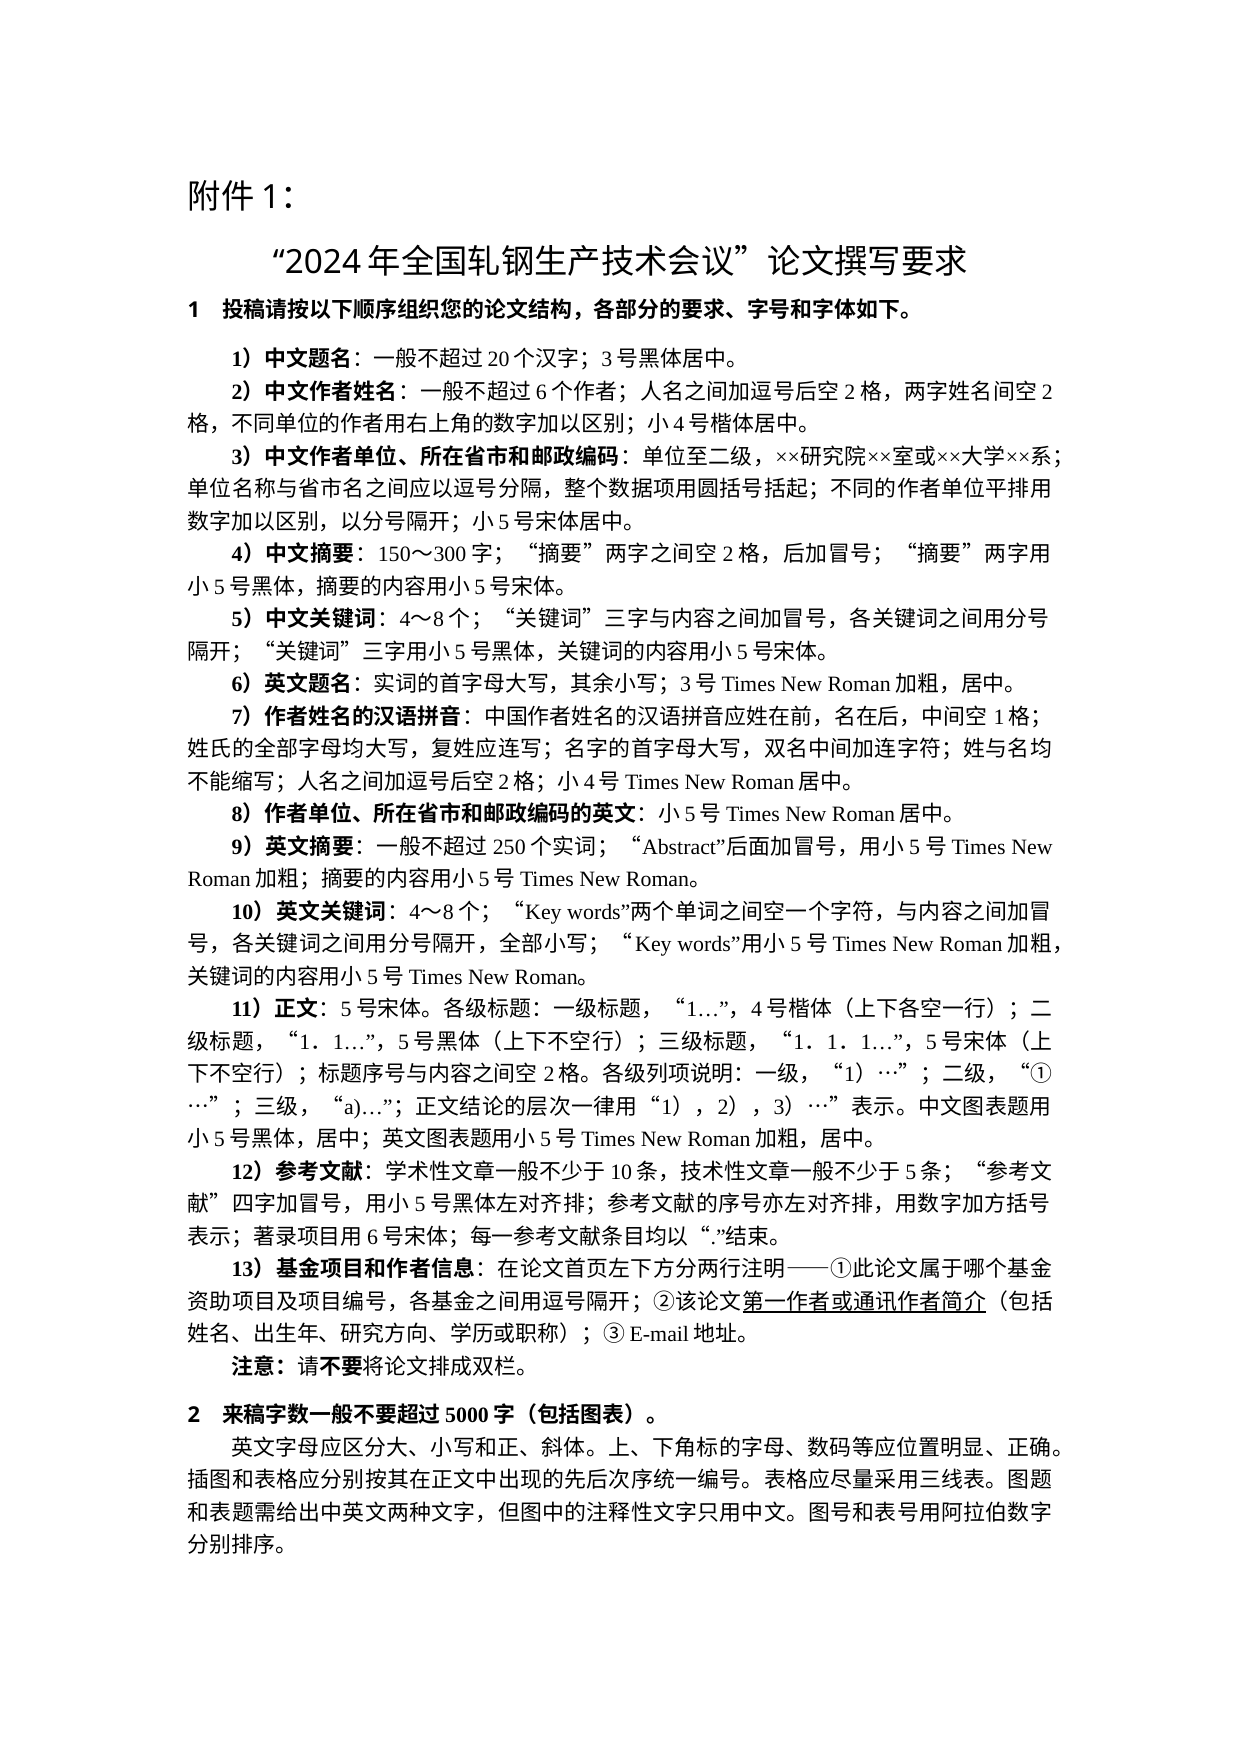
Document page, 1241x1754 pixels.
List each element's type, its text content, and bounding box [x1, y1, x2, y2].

text 7）作者姓名的汉语拼音：中国作者姓名的汉语拼音应姓在前，名在后，中间空1格；姓氏的全部字母均大写，复姓应连写；名字的首字母大写，双名中间加连字符；姓与名均不能缩写；人名之间加逗号后空2格；小4号Times New Roman居中。 [187, 698, 1053, 796]
text 8）作者单位、所在省市和邮政编码的英文：小5号Times New Roman居中。 [187, 796, 1053, 828]
text 英文字母应区分大、小写和正、斜体。上、下角标的字母、数码等应位置明显、正确。插图和表格应分别按其在正文中出现的先后次序统一编号。表格应尽量采用三线表。图题和表题需给出中英文两种文字，但图中的注释性文字只用中文。图号和表号用阿拉伯数字分别排序。 [187, 1429, 1053, 1559]
text 注意：请不要将论文排成双栏。 [187, 1348, 1053, 1381]
text 9）英文摘要：一般不超过250个实词；“Abstract”后面加冒号，用小5号Times New Roman加粗；摘要的内容用小5号Times New Roman。 [187, 828, 1053, 893]
text 附件1： [187, 162, 1053, 227]
text 5）中文关键词：4～8个；“关键词”三字与内容之间加冒号，各关键词之间用分号隔开；“关键词”三字用小5号黑体，关键词的内容用小5号宋体。 [187, 601, 1053, 666]
text 1）中文题名：一般不超过20个汉字；3号黑体居中。 [187, 341, 1053, 373]
text 1 投稿请按以下顺序组织您的论文结构，各部分的要求、字号和字体如下。 [187, 292, 1053, 324]
text 10）英文关键词：4～8个；“Key words”两个单词之间空一个字符，与内容之间加冒号，各关键词之间用分号隔开，全部小写；“Key words”用小5号Times New Roman加粗，关键词的内容用小5号Times New Roman。 [187, 893, 1053, 991]
text 11）正文：5号宋体。各级标题：一级标题，“1…”，4号楷体（上下各空一行）；二级标题，“1．1…”，5号黑体（上下不空行）；三级标题，“1．1．1…”，5号宋体（上下不空行）；标题序号与内容之间空2格。各级列项说明：一级，“1）…”；二级，“①…”；三级，“a)…”；正文结论的层次一律用“1），2），3）…”表示。中文图表题用小5号黑体，居中；英文图表题用小5号Times New Roman加粗，居中。 [187, 991, 1053, 1153]
text 2）中文作者姓名：一般不超过6个作者；人名之间加逗号后空2格，两字姓名间空2格，不同单位的作者用右上角的数字加以区别；小4号楷体居中。 [187, 373, 1053, 438]
text 2 来稿字数一般不要超过5000字（包括图表）。 [187, 1397, 1053, 1429]
text 12）参考文献：学术性文章一般不少于10条，技术性文章一般不少于5条；“参考文献”四字加冒号，用小5号黑体左对齐排；参考文献的序号亦左对齐排，用数字加方括号表示；著录项目用6号宋体；每一参考文献条目均以“.”结束。 [187, 1153, 1053, 1251]
text “2024年全国轧钢生产技术会议”论文撰写要求 [187, 227, 1053, 292]
text 4）中文摘要：150～300字；“摘要”两字之间空2格，后加冒号；“摘要”两字用小5号黑体，摘要的内容用小5号宋体。 [187, 536, 1053, 601]
text 6）英文题名：实词的首字母大写，其余小写；3号Times New Roman加粗，居中。 [187, 666, 1053, 698]
text 3）中文作者单位、所在省市和邮政编码：单位至二级，××研究院××室或××大学××系；单位名称与省市名之间应以逗号分隔，整个数据项用圆括号括起；不同的作者单位平排用数字加以区别，以分号隔开；小5号宋体居中。 [187, 438, 1053, 536]
text 13）基金项目和作者信息：在论文首页左下方分两行注明——①此论文属于哪个基金资助项目及项目编号，各基金之间用逗号隔开；②该论文第一作者或通讯作者简介（包括姓名、出生年、研究方向、学历或职称）；③E-mail地址。 [187, 1251, 1053, 1348]
